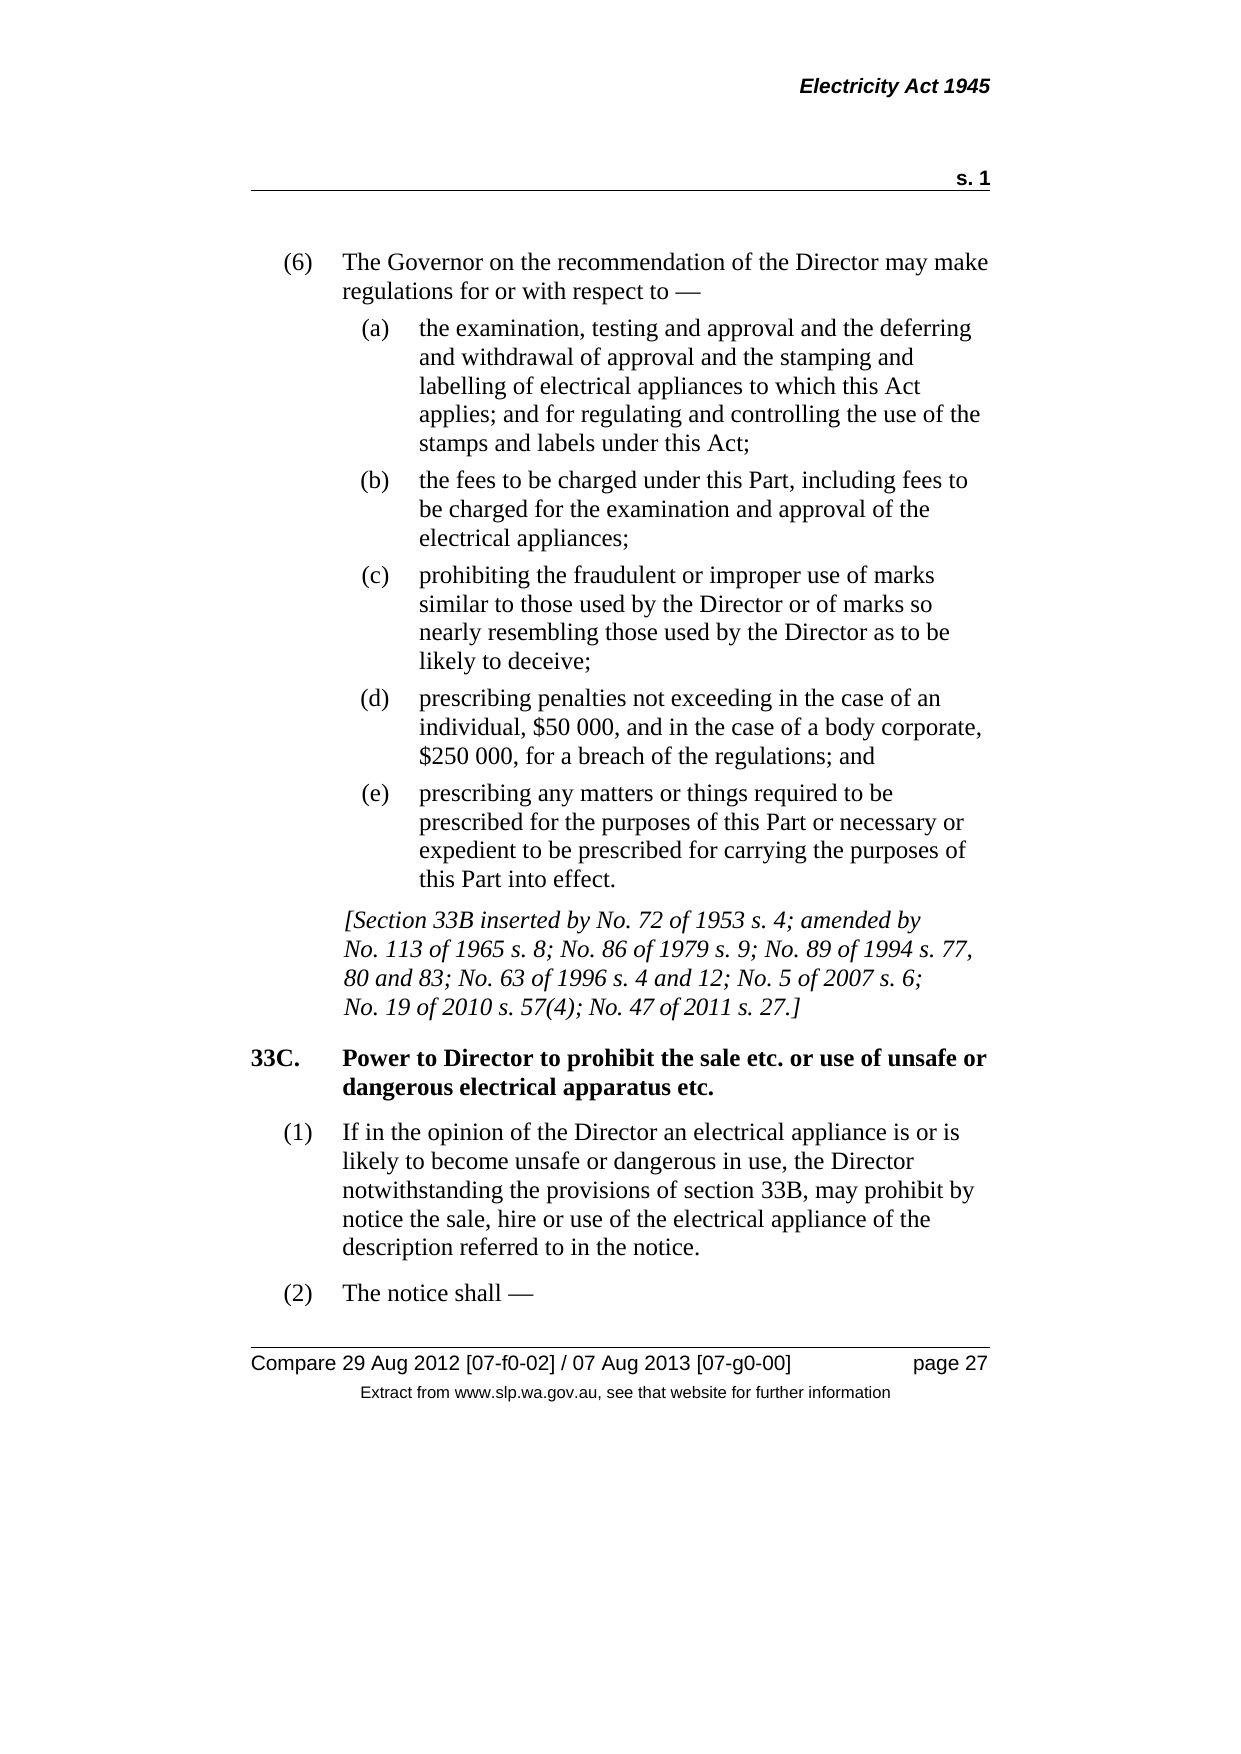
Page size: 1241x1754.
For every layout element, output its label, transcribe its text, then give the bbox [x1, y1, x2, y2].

text (b) the fees to be charged under this Part, including fees to be charged for the examination and approval of the electrical appliances; [251, 465, 990, 552]
text (2) The notice shall — [251, 1278, 990, 1307]
text (6) The Governor on the recommendation of the Director may make regulations for or with respect to — [251, 247, 990, 305]
text (1) If in the opinion of the Director an electrical appliance is or is likely to become unsafe or dangerous in use, the Director notwithstanding the provisions of section 33B, may prohibit by notice the sale, hire or use of the electrical appliance of the description referred to in the notice. [251, 1117, 990, 1261]
text (e) prescribing any matters or things required to be prescribed for the purposes of this Part or necessary or expedient to be prescribed for carrying the purposes of this Part into effect. [251, 778, 990, 893]
text (c) prohibiting the fraudulent or improper use of marks similar to those used by the Director or of marks so nearly resembling those used by the Director as to be likely to deceive; [251, 560, 990, 675]
text (d) prescribing penalties not exceeding in the case of an individual, $50 000, and in the case of a body corporate, $250 000, for a breach of the regulations; and [251, 683, 990, 769]
text (a) the examination, testing and approval and the deferring and withdrawal of approval and the stamping and labelling of electrical appliances to which this Act applies; and for regulating and controlling the use of the stamps and labels under this Act; [251, 313, 990, 457]
text [Section 33B inserted by No. 72 of 1953 s. 4; amended by No. 113 of 1965 s. 8; No. 86 of 1979 s. 9; No. 89 of 1994 s. 77, 80 and 83; No. 63 of 1996 s. 4 and 12; No. 5 of 2007 s. 6; No. 19 of 2010 s. 57(4); No. 47 of 2011 s. 27.] [251, 905, 990, 1020]
subtitle 33C. Power to Director to prohibit the sale etc. or use of unsafe or dangerous electrical apparatus etc. [251, 1043, 990, 1101]
